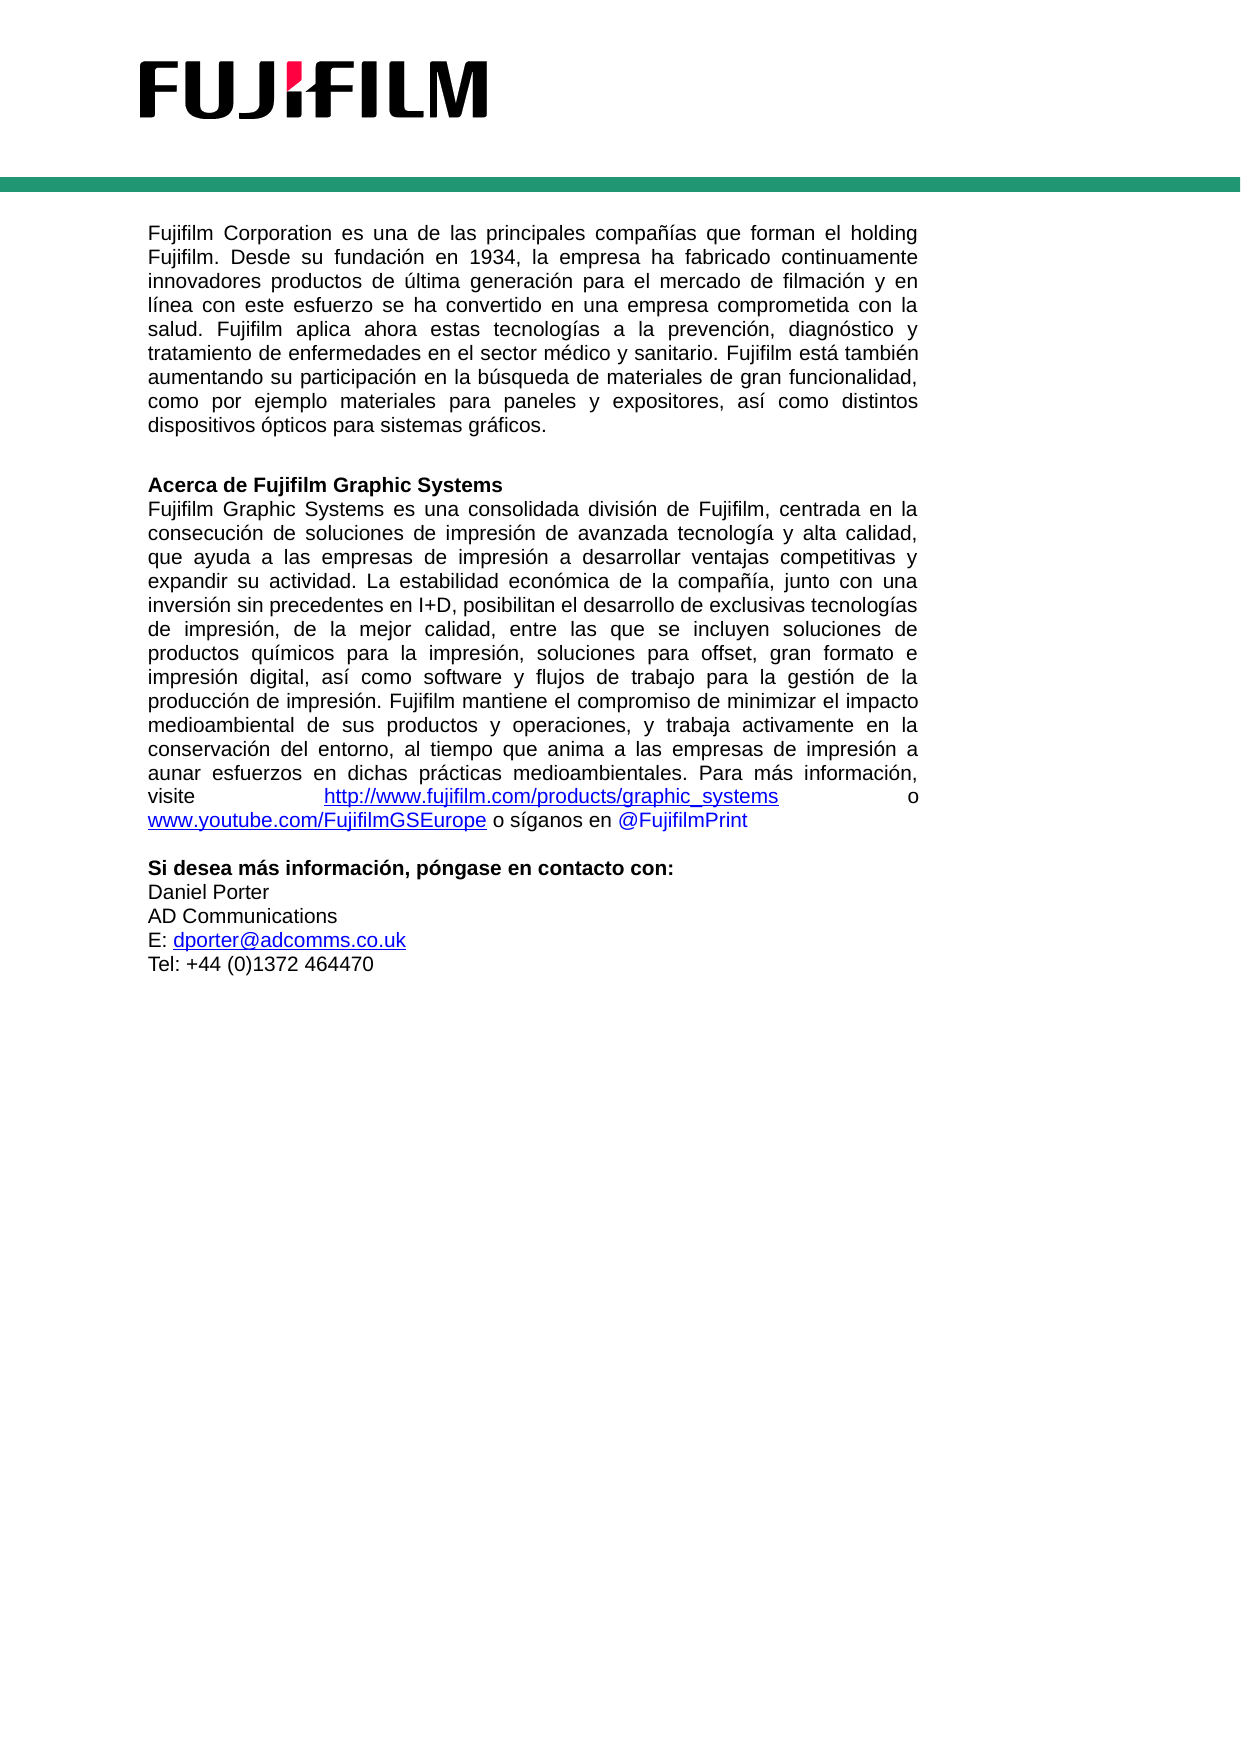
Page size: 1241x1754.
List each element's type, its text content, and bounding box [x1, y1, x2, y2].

text Fujifilm Corporation es una de las principales compañías que forman el holding Fujifilm. Desde su fundación en 1934, la empresa ha fabricado continuamente innovadores productos de última generación para el mercado de filmación y en línea con este esfuerzo se ha convertido en una empresa comprometida con la salud. Fujifilm aplica ahora estas tecnologías a la prevención, diagnóstico y tratamiento de enfermedades en el sector médico y sanitario. Fujifilm está también aumentando su participación en la búsqueda de materiales de gran funcionalidad, como por ejemplo materiales para paneles y expositores, así como distintos dispositivos ópticos para sistemas gráficos. [148, 221, 919, 437]
text Tel: +44 (0)1372 464470 [148, 952, 919, 976]
text AD Communications [148, 904, 919, 928]
text E: dporter@adcomms.co.uk [148, 928, 919, 952]
text Fujifilm Graphic Systems es una consolidada división de Fujifilm, centrada en la consecución de soluciones de impresión de avanzada tecnología y alta calidad, que ayuda a las empresas de impresión a desarrollar ventajas competitivas y expandir su actividad. La estabilidad económica de la compañía, junto con una inversión sin precedentes en I+D, posibilitan el desarrollo de exclusivas tecnologías de impresión, de la mejor calidad, entre las que se incluyen soluciones de productos químicos para la impresión, soluciones para offset, gran formato e impresión digital, así como software y flujos de trabajo para la gestión de la producción de impresión. Fujifilm mantiene el compromiso de minimizar el impacto medioambiental de sus productos y operaciones, y trabaja activamente en la conservación del entorno, al tiempo que anima a las empresas de impresión a aunar esfuerzos en dichas prácticas medioambientales. Para más información, visite http://www.fujifilm.com/products/graphic_systems o www.youtube.com/FujifilmGSEurope o síganos en @FujifilmPrint [148, 497, 919, 832]
text Daniel Porter [148, 880, 919, 904]
text Si desea más información, póngase en contacto con: [148, 856, 919, 880]
text Acerca de Fujifilm Graphic Systems [148, 473, 919, 497]
